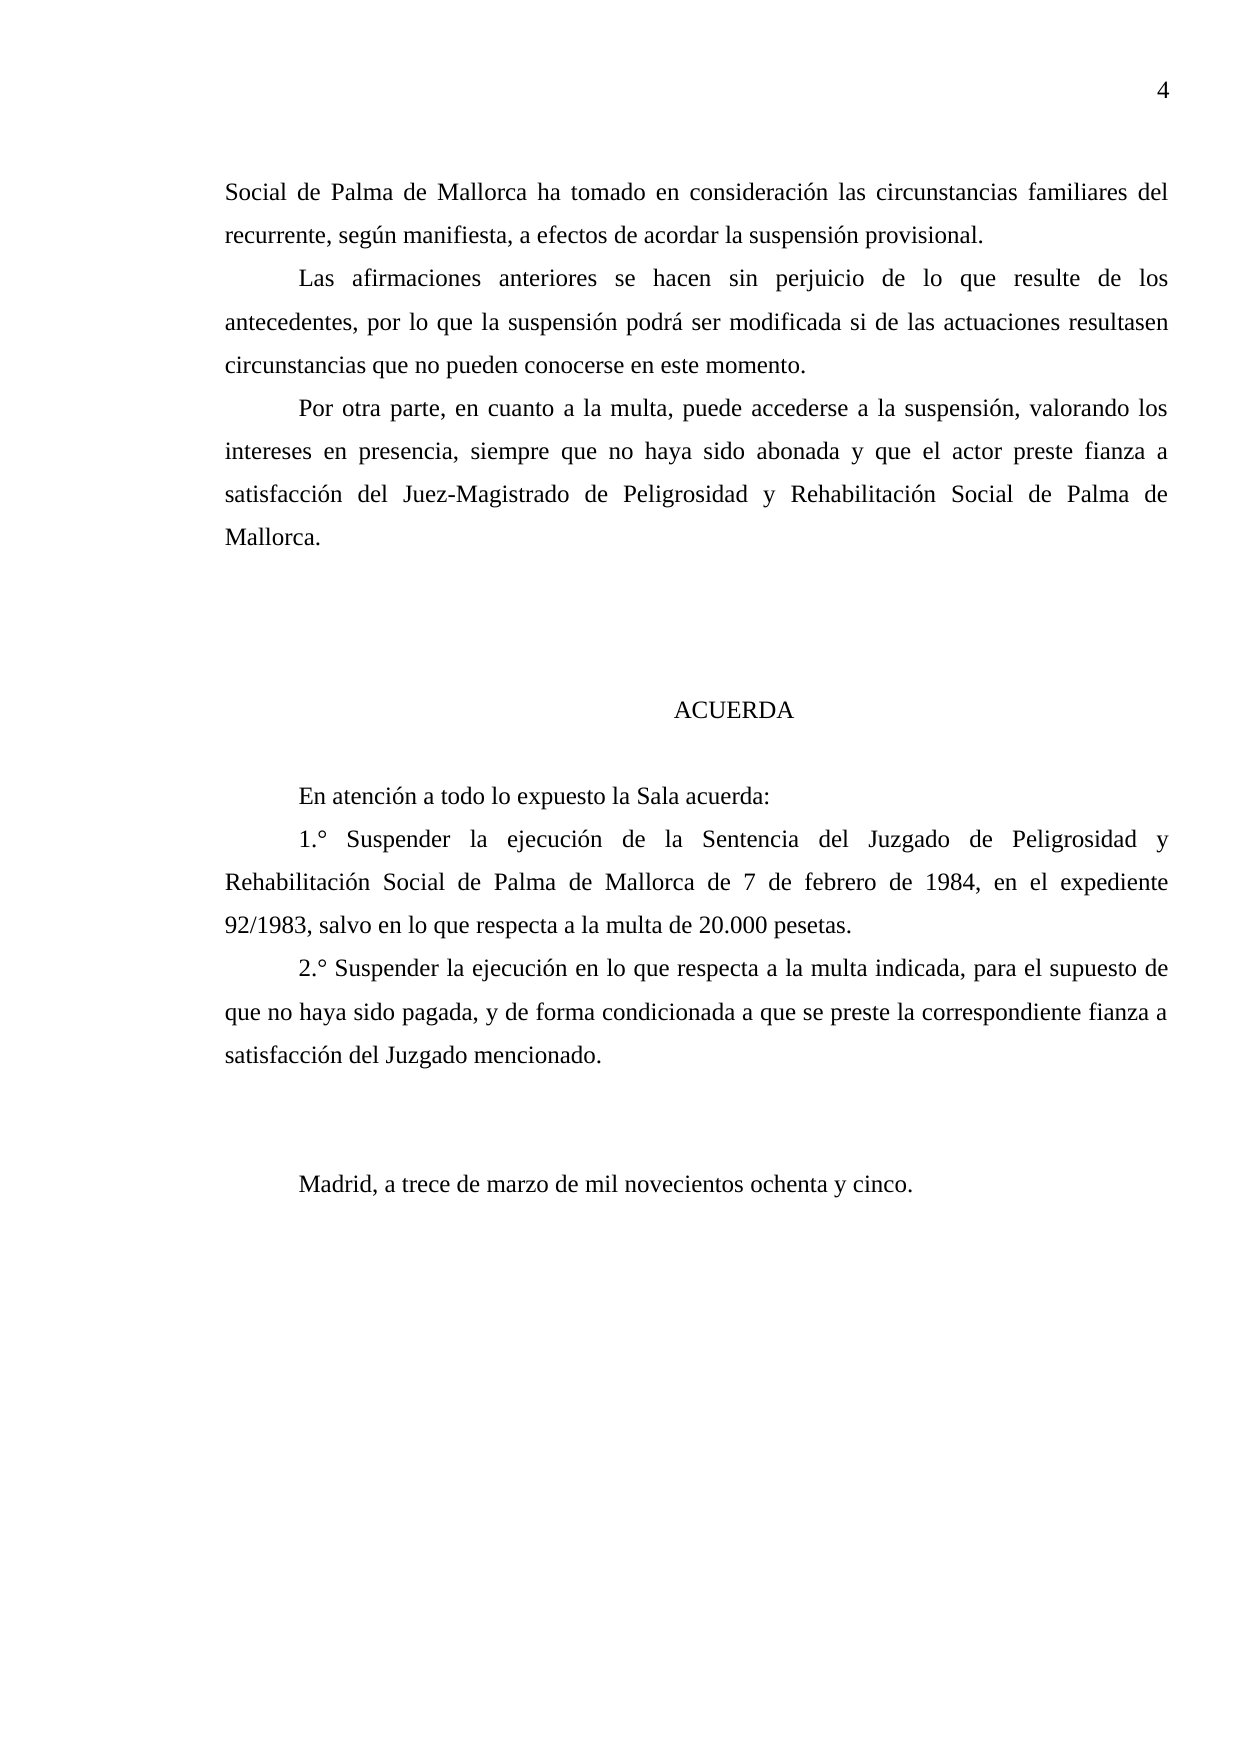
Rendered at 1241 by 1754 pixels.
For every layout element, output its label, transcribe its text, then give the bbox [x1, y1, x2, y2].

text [224, 177, 1169, 249]
text Por otra parte, en cuanto a la multa, puede accederse a la suspensión, valorando los intereses en presencia, siempre que no haya sido abonada y que el actor preste fianza a satisfacción del Juez-Magistrado de Peligrosidad y Rehabilitación Social de Palma de Mallorca. [224, 393, 1169, 551]
text Madrid, a trece de marzo de mil novecientos ochenta y cinco. [224, 1169, 1169, 1198]
text 2.° Suspender la ejecución en lo que respecta a la multa indicada, para el supuesto de que no haya sido pagada, y de forma condicionada a que se preste la correspondiente fianza a satisfacción del Juzgado mencionado. [224, 953, 1169, 1068]
text ACUERDA [224, 695, 1169, 723]
text 1.° Suspender la ejecución de la Sentencia del Juzgado de Peligrosidad y Rehabilitación Social de Palma de Mallorca de 7 de febrero de 1984, en el expediente 92/1983, salvo en lo que respecta a la multa de 20.000 pesetas. [224, 824, 1169, 939]
text En atención a todo lo expuesto la Sala acuerda: [224, 781, 1169, 810]
text Las afirmaciones anteriores se hacen sin perjuicio de lo que resulte de los antecedentes, por lo que la suspensión podrá ser modificada si de las actuaciones resultasen circunstancias que no pueden conocerse en este momento. [224, 263, 1169, 378]
